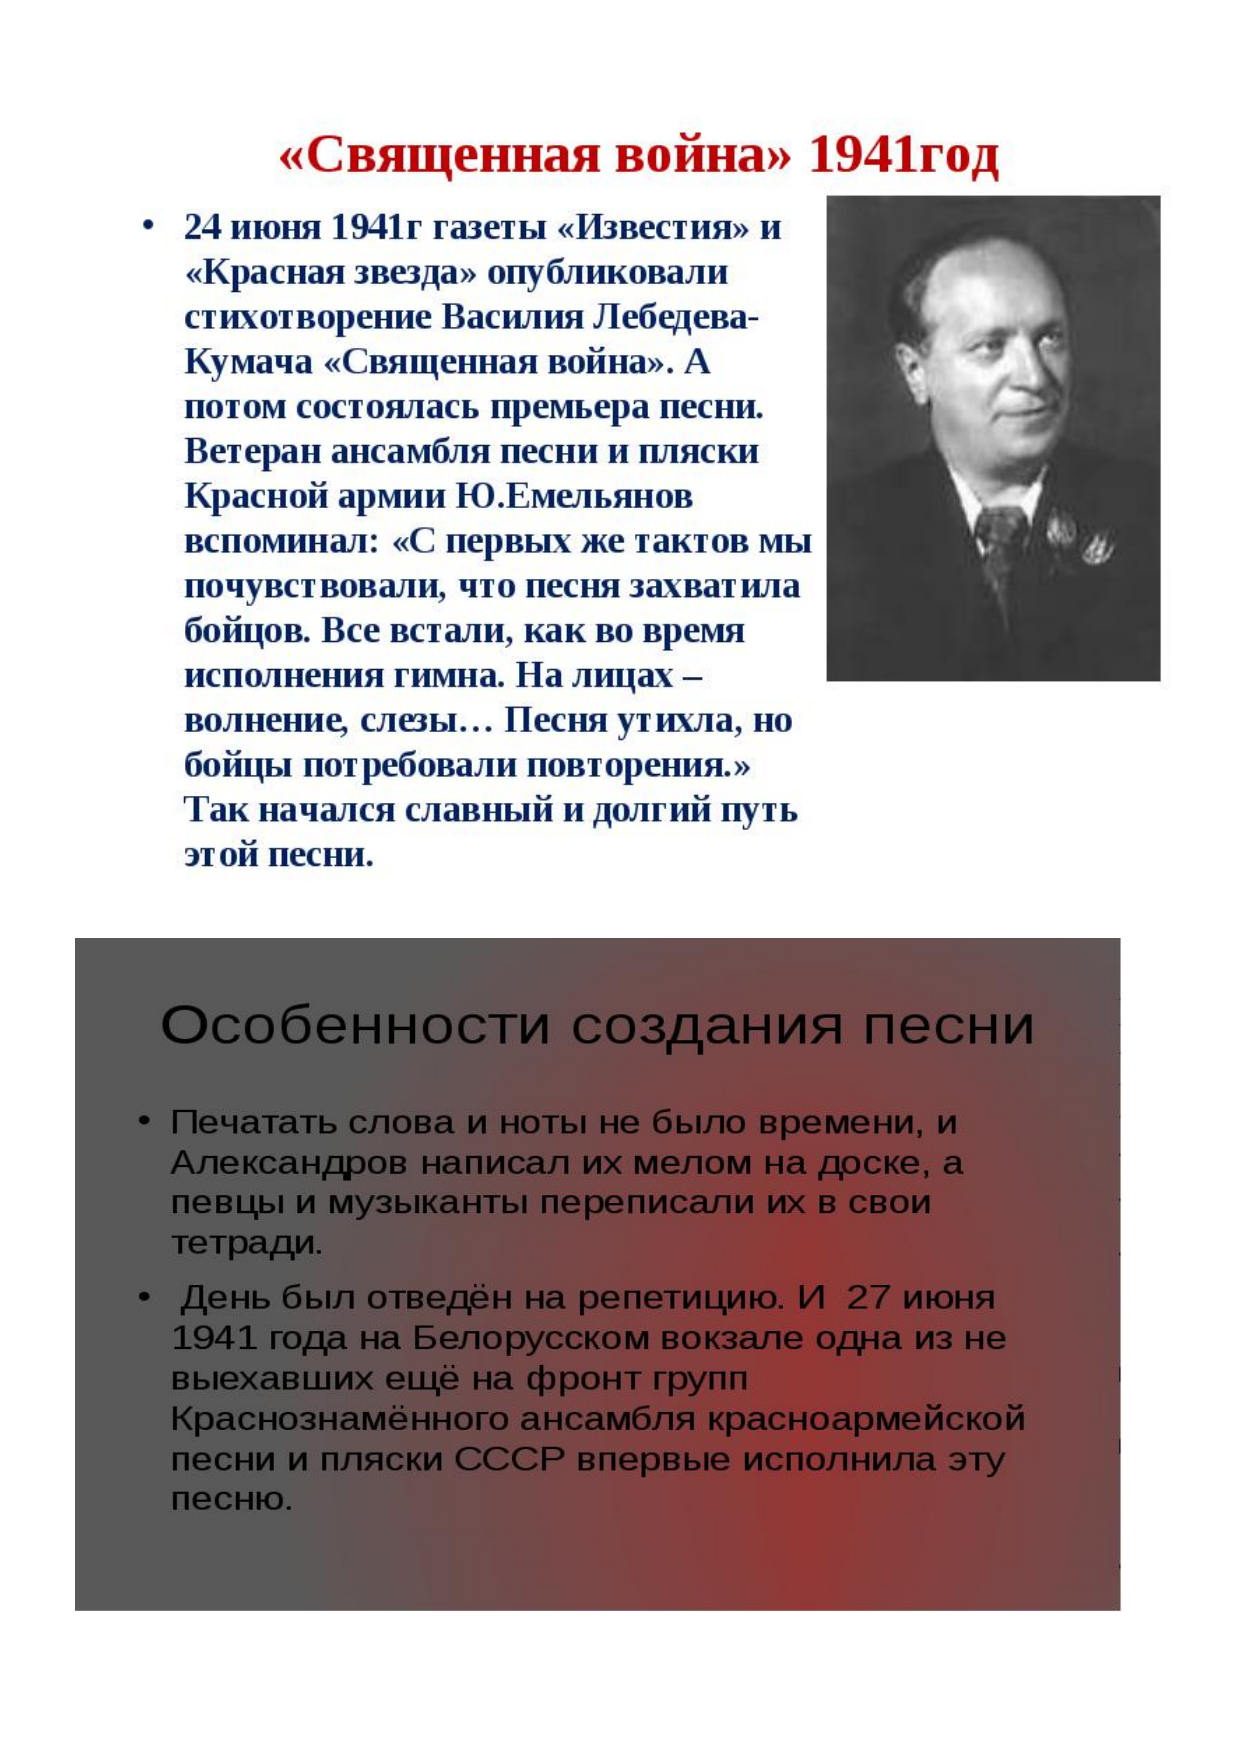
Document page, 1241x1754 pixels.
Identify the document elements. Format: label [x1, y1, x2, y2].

picture [75, 938, 1122, 1612]
picture [75, 75, 1193, 914]
